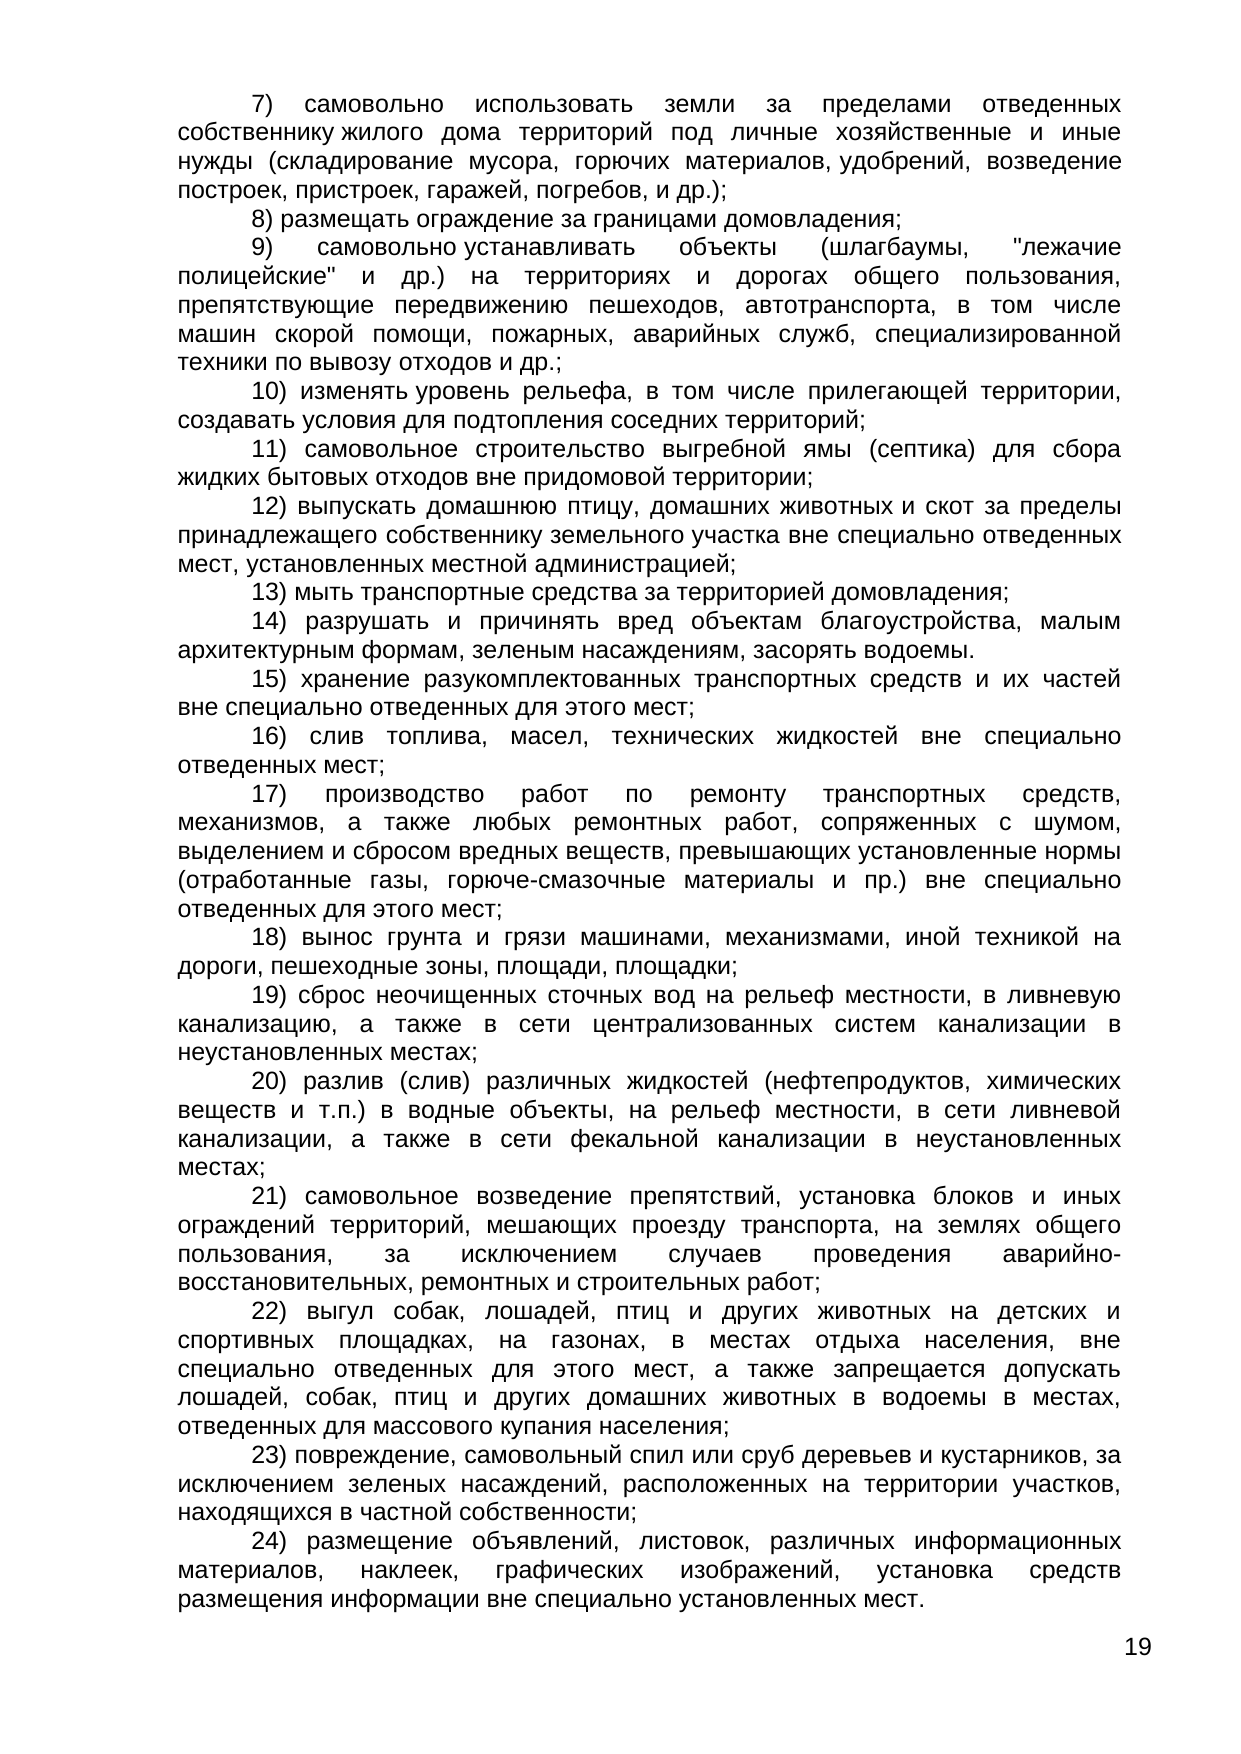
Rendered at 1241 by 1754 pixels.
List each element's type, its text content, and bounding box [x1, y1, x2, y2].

text 16) слив топлива, масел, технических жидкостей вне специально отведенных мест; [177, 721, 1122, 779]
text 15) хранение разукомплектованных транспортных средств и их частей вне специально отведенных для этого мест; [177, 664, 1122, 721]
text 8) размещать ограждение за границами домовладения; [177, 204, 1122, 232]
text 11) самовольное строительство выгребной ямы (септика) для сбора жидких бытовых отходов вне придомовой территории; [177, 434, 1122, 491]
text 21) самовольное возведение препятствий, установка блоков и иных ограждений территорий, мешающих проезду транспорта, на землях общего пользования, за исключением случаев проведения аварийно-восстановительных, ремонтных и строительных работ; [177, 1181, 1122, 1296]
text 22) выгул собак, лошадей, птиц и других животных на детских и спортивных площадках, на газонах, в местах отдыха населения, вне специально отведенных для этого мест, а также запрещается допускать лошадей, собак, птиц и других домашних животных в водоемы в местах, отведенных для массового купания населения; [177, 1296, 1122, 1440]
text 23) повреждение, самовольный спил или сруб деревьев и кустарников, за исключением зеленых насаждений, расположенных на территории участков, находящихся в частной собственности; [177, 1440, 1122, 1526]
text 9) самовольно устанавливать объекты (шлагбаумы, "лежачие полицейские" и др.) на территориях и дорогах общего пользования, препятствующие передвижению пешеходов, автотранспорта, в том числе машин скорой помощи, пожарных, аварийных служб, специализированной техники по вывозу отходов и др.; [177, 232, 1122, 376]
text 10) изменять уровень рельефа, в том числе прилегающей территории, создавать условия для подтопления соседних территорий; [177, 376, 1122, 434]
text 14) разрушать и причинять вред объектам благоустройства, малым архитектурным формам, зеленым насаждениям, засорять водоемы. [177, 606, 1122, 664]
text 17) производство работ по ремонту транспортных средств, механизмов, а также любых ремонтных работ, сопряженных с шумом, выделением и сбросом вредных веществ, превышающих установленные нормы (отработанные газы, горюче-смазочные материалы и пр.) вне специально отведенных для этого мест; [177, 779, 1122, 922]
text 19) сброс неочищенных сточных вод на рельеф местности, в ливневую канализацию, а также в сети централизованных систем канализации в неустановленных местах; [177, 980, 1122, 1066]
text 24) размещение объявлений, листовок, различных информационных материалов, наклеек, графических изображений, установка средств размещения информации вне специально установленных мест. [177, 1526, 1122, 1612]
text 18) вынос грунта и грязи машинами, механизмами, иной техникой на дороги, пешеходные зоны, площади, площадки; [177, 922, 1122, 980]
text 7) самовольно использовать земли за пределами отведенных собственнику жилого дома территорий под личные хозяйственные и иные нужды (складирование мусора, горючих материалов, удобрений, возведение построек, пристроек, гаражей, погребов, и др.); [177, 89, 1122, 204]
text 12) выпускать домашнюю птицу, домашних животных и скот за пределы принадлежащего собственнику земельного участка вне специально отведенных мест, установленных местной администрацией; [177, 491, 1122, 577]
text 20) разлив (слив) различных жидкостей (нефтепродуктов, химических веществ и т.п.) в водные объекты, на рельеф местности, в сети ливневой канализации, а также в сети фекальной канализации в неустановленных местах; [177, 1066, 1122, 1181]
text 13) мыть транспортные средства за территорией домовладения; [177, 577, 1122, 606]
